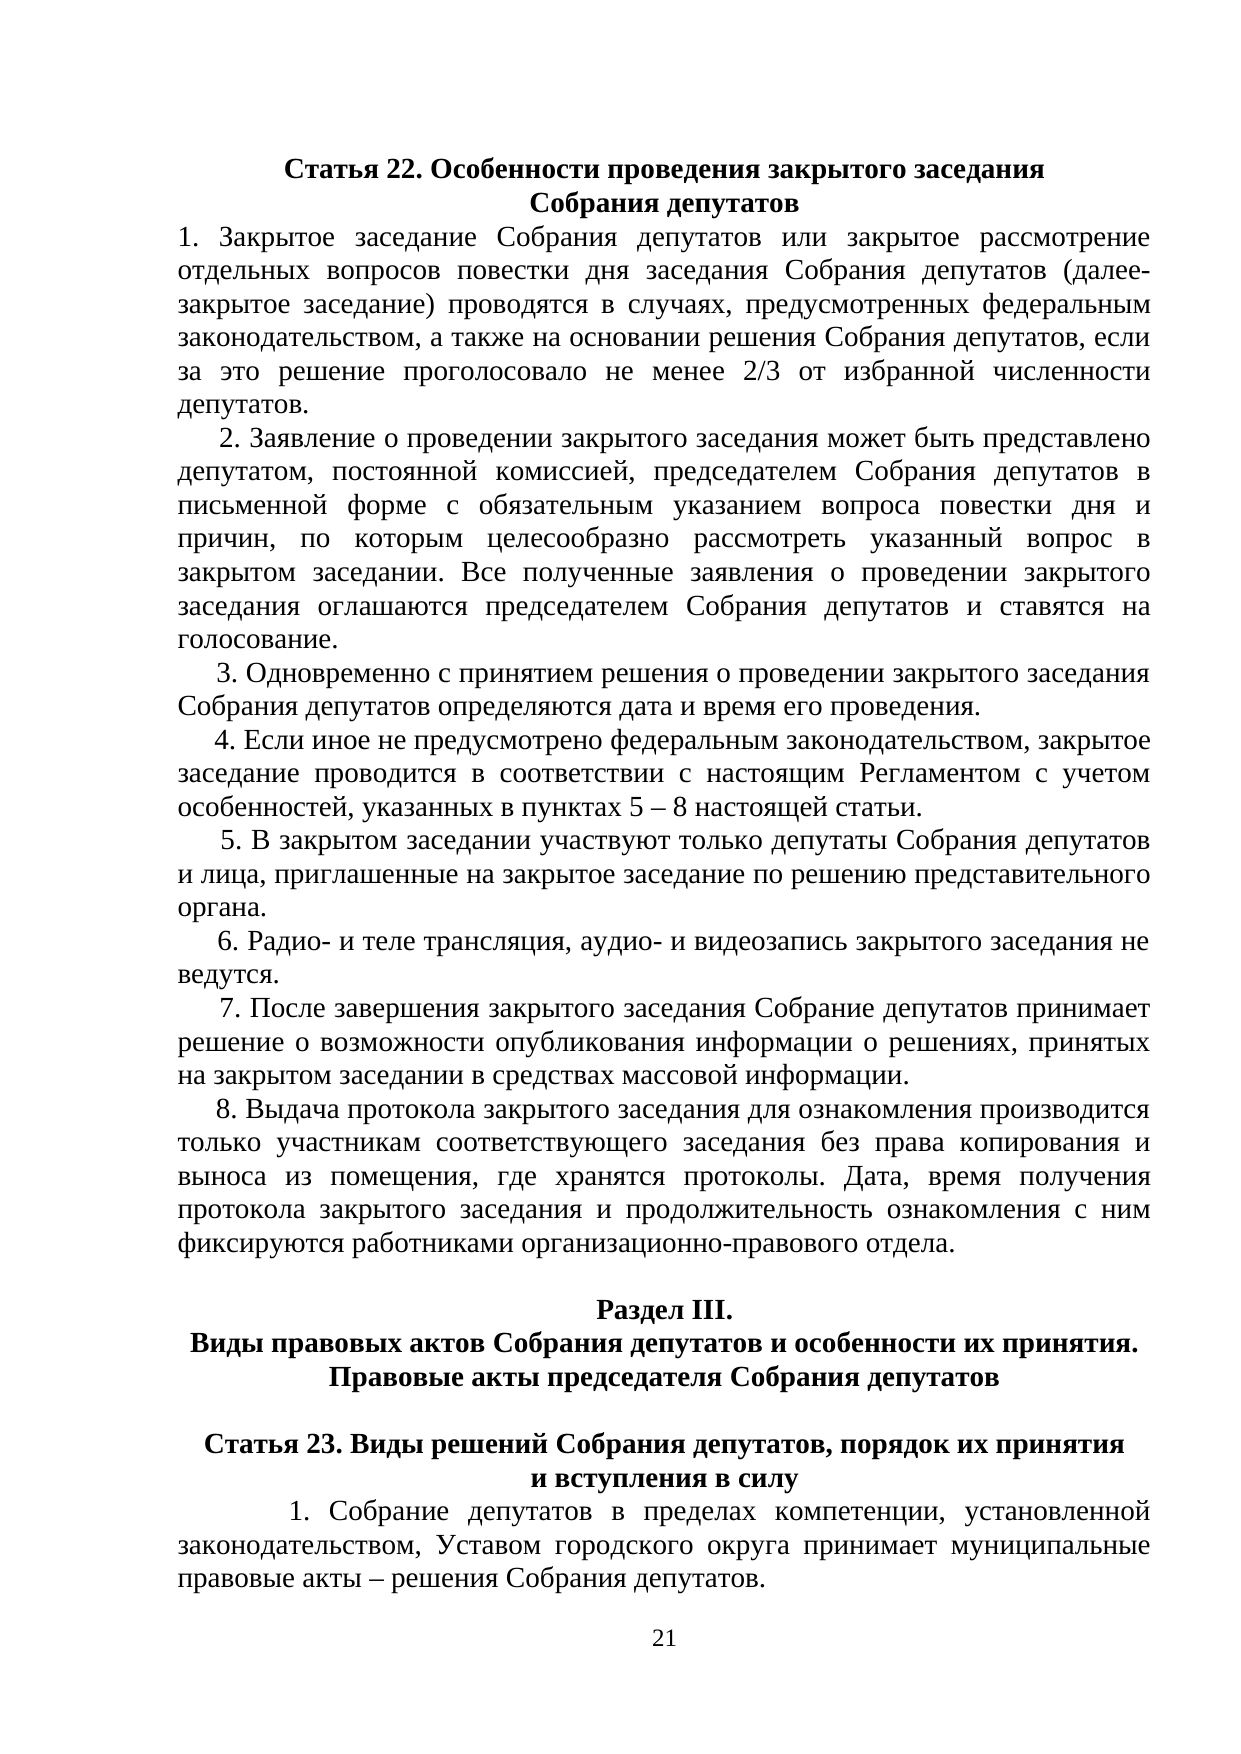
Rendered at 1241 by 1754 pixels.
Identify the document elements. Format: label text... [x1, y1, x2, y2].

text Раздел III. [177, 1292, 1152, 1326]
text 8. Выдача протокола закрытого заседания для ознакомления производится только участникам соответствующего заседания без права копирования и выноса из помещения, где хранятся протоколы. Дата, время получения протокола закрытого заседания и продолжительность ознакомления с ним фиксируются работниками организационно-правового отдела. [177, 1091, 1152, 1258]
text 6. Радио- и теле трансляция, аудио- и видеозапись закрытого заседания не ведутся. [177, 923, 1152, 990]
text 4. Если иное не предусмотрено федеральным законодательством, закрытое заседание проводится в соответствии с настоящим Регламентом с учетом особенностей, указанных в пунктах 5 – 8 настоящей статьи. [177, 722, 1152, 822]
text Статья 22. Особенности проведения закрытого заседания [177, 152, 1152, 185]
text Статья 23. Виды решений Собрания депутатов, порядок их принятия [177, 1426, 1152, 1460]
text 7. После завершения закрытого заседания Собрание депутатов принимает решение о возможности опубликования информации о решениях, принятых на закрытом заседании в средствах массовой информации. [177, 990, 1152, 1091]
text 2. Заявление о проведении закрытого заседания может быть представлено депутатом, постоянной комиссией, председателем Собрания депутатов в письменной форме с обязательным указанием вопроса повестки дня и причин, по которым целесообразно рассмотреть указанный вопрос в закрытом заседании. Все полученные заявления о проведении закрытого заседания оглашаются председателем Собрания депутатов и ставятся на голосование. [177, 420, 1152, 655]
text и вступления в силу [177, 1460, 1152, 1493]
text 3. Одновременно с принятием решения о проведении закрытого заседания Собрания депутатов определяются дата и время его проведения. [177, 655, 1152, 722]
text Собрания депутатов [177, 185, 1152, 219]
text 1. Собрание депутатов в пределах компетенции, установленной законодательством, Уставом городского округа принимает муниципальные правовые акты – решения Собрания депутатов. [177, 1493, 1152, 1594]
text 1. Закрытое заседание Собрания депутатов или закрытое рассмотрение отдельных вопросов повестки дня заседания Собрания депутатов (далее- закрытое заседание) проводятся в случаях, предусмотренных федеральным законодательством, а также на основании решения Собрания депутатов, если за это решение проголосовало не менее 2/3 от избранной численности депутатов. [177, 219, 1152, 420]
text Виды правовых актов Собрания депутатов и особенности их принятия. Правовые акты председателя Собрания депутатов [177, 1326, 1152, 1393]
text 5. В закрытом заседании участвуют только депутаты Собрания депутатов и лица, приглашенные на закрытое заседание по решению представительного органа. [177, 822, 1152, 923]
